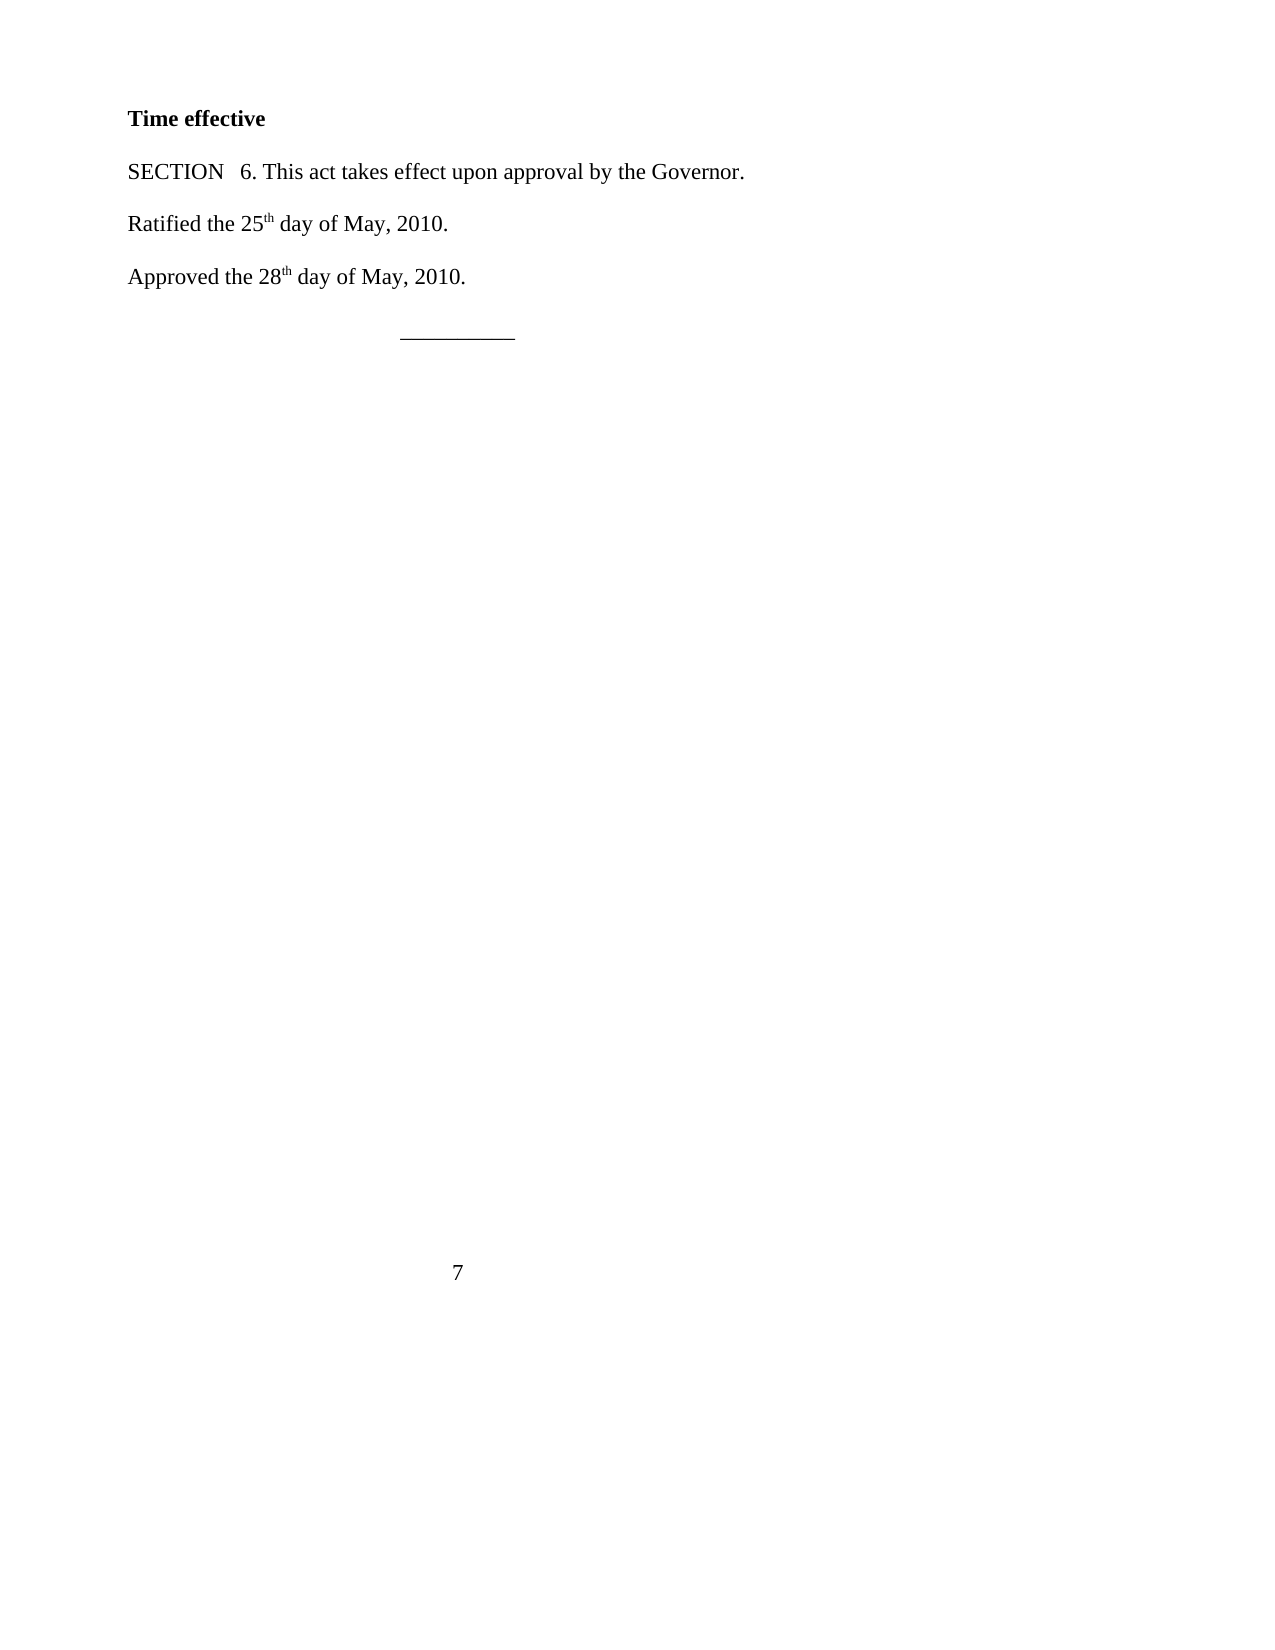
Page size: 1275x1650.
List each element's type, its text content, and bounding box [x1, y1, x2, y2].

text Time effective [127, 105, 787, 131]
text Approved the 28th day of May, 2010. [127, 263, 787, 289]
text Ratified the 25th day of May, 2010. [127, 210, 787, 237]
text __________ [127, 316, 787, 342]
text SECTION 6. This act takes effect upon approval by the Governor. [127, 158, 787, 184]
